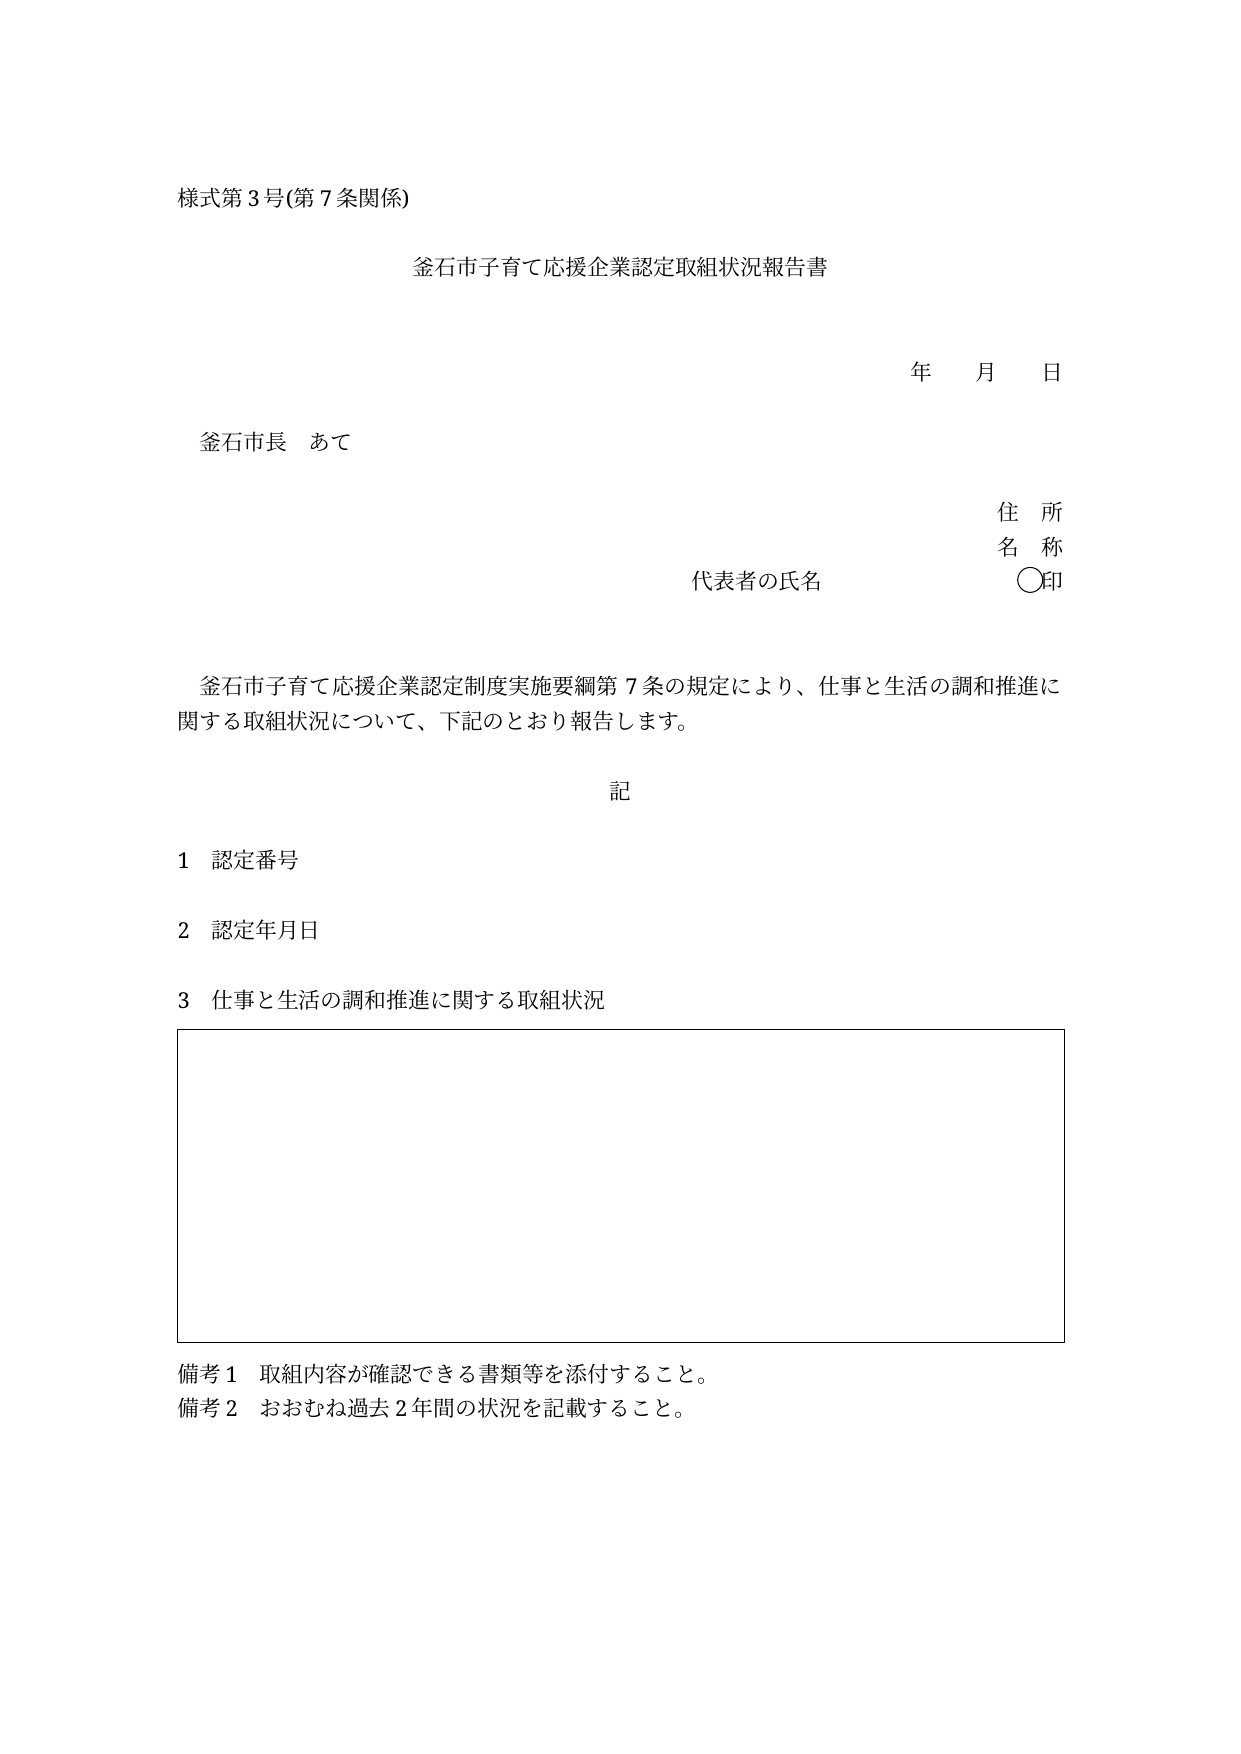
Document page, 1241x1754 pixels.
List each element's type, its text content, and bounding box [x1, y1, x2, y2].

text 1 認定番号 [177, 842, 1063, 877]
text 年 月 日 [177, 353, 1063, 388]
text 名称 [177, 528, 1063, 563]
table_header [178, 1030, 1064, 1342]
text 様式第3号(第7条関係) [177, 179, 1063, 214]
text 釜石市子育て応援企業認定制度実施要綱第7条の規定により、仕事と生活の調和推進に関する取組状況について、下記のとおり報告します。 [177, 668, 1063, 737]
text 住所 [177, 493, 1063, 528]
text 備考2 おおむね過去2年間の状況を記載すること。 [177, 1390, 1063, 1425]
text 記 [177, 772, 1063, 807]
text 3 仕事と生活の調和推進に関する取組状況 [177, 982, 1063, 1017]
text 備考1 取組内容が確認できる書類等を添付すること。 [177, 1355, 1063, 1390]
text 2 認定年月日 [177, 912, 1063, 947]
text 釜石市子育て応援企業認定取組状況報告書 [177, 249, 1063, 284]
text 代表者の氏名 印 [177, 563, 1063, 598]
text 釜石市長 あて [177, 423, 1063, 458]
